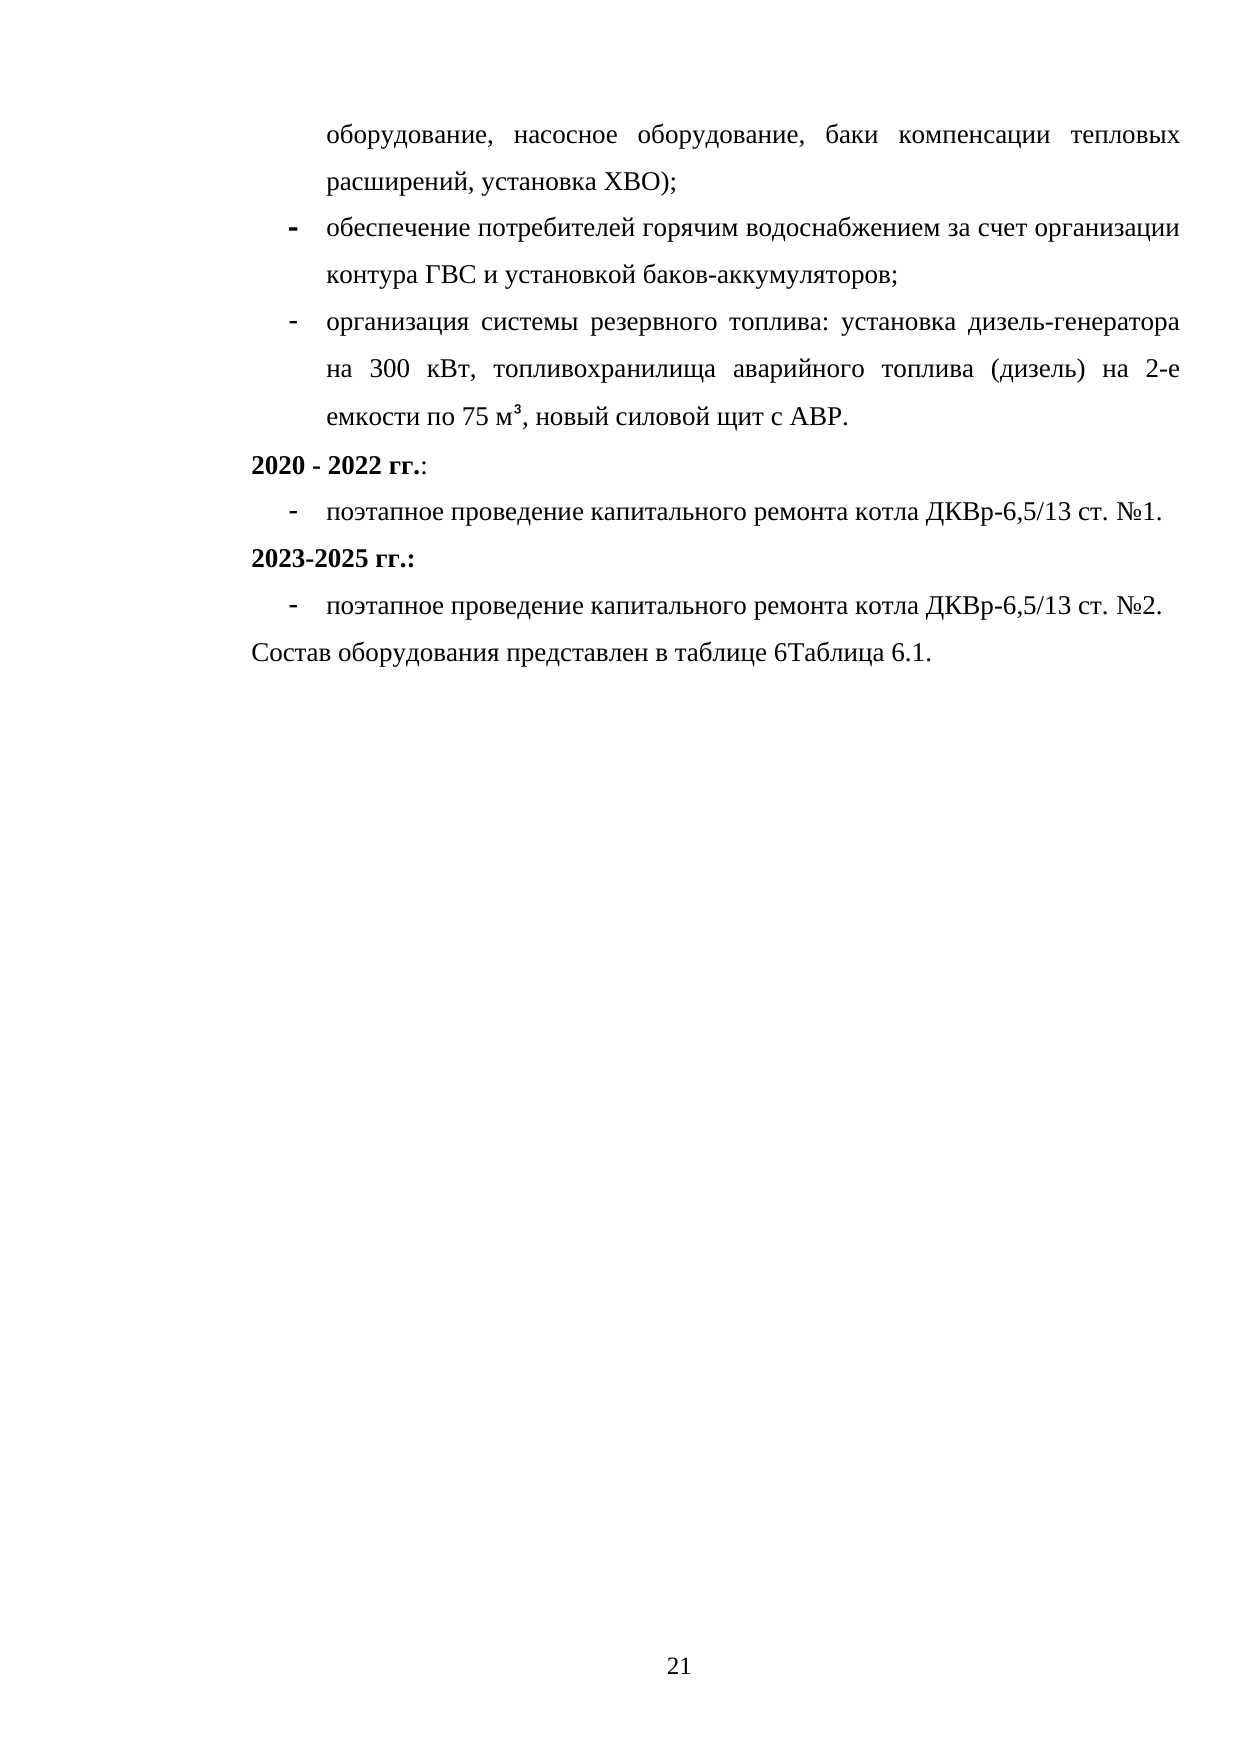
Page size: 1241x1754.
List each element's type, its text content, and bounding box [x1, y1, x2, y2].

list организация системы резервного топлива: установка дизель-генератора на 300 кВт, топливохранилища аварийного топлива (дизель) на 2-е емкости по 75 м³, новый силовой щит с АВР. [288, 305, 1181, 432]
list поэтапное проведение капитального ремонта котла ДКВр-6,5/13 ст. №2. [288, 589, 1181, 620]
text Состав оборудования представлен в таблице 6.1. [177, 636, 1181, 667]
text 2020 - 2022 гг.: [177, 449, 1181, 480]
list обеспечение потребителей горячим водоснабжением за счет организации контура ГВС и установкой баков-аккумуляторов; [288, 211, 1181, 289]
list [288, 118, 1181, 196]
list поэтапное проведение капитального ремонта котла ДКВр-6,5/13 ст. №1. [288, 495, 1181, 527]
text 2023-2025 гг.: [177, 542, 1181, 573]
